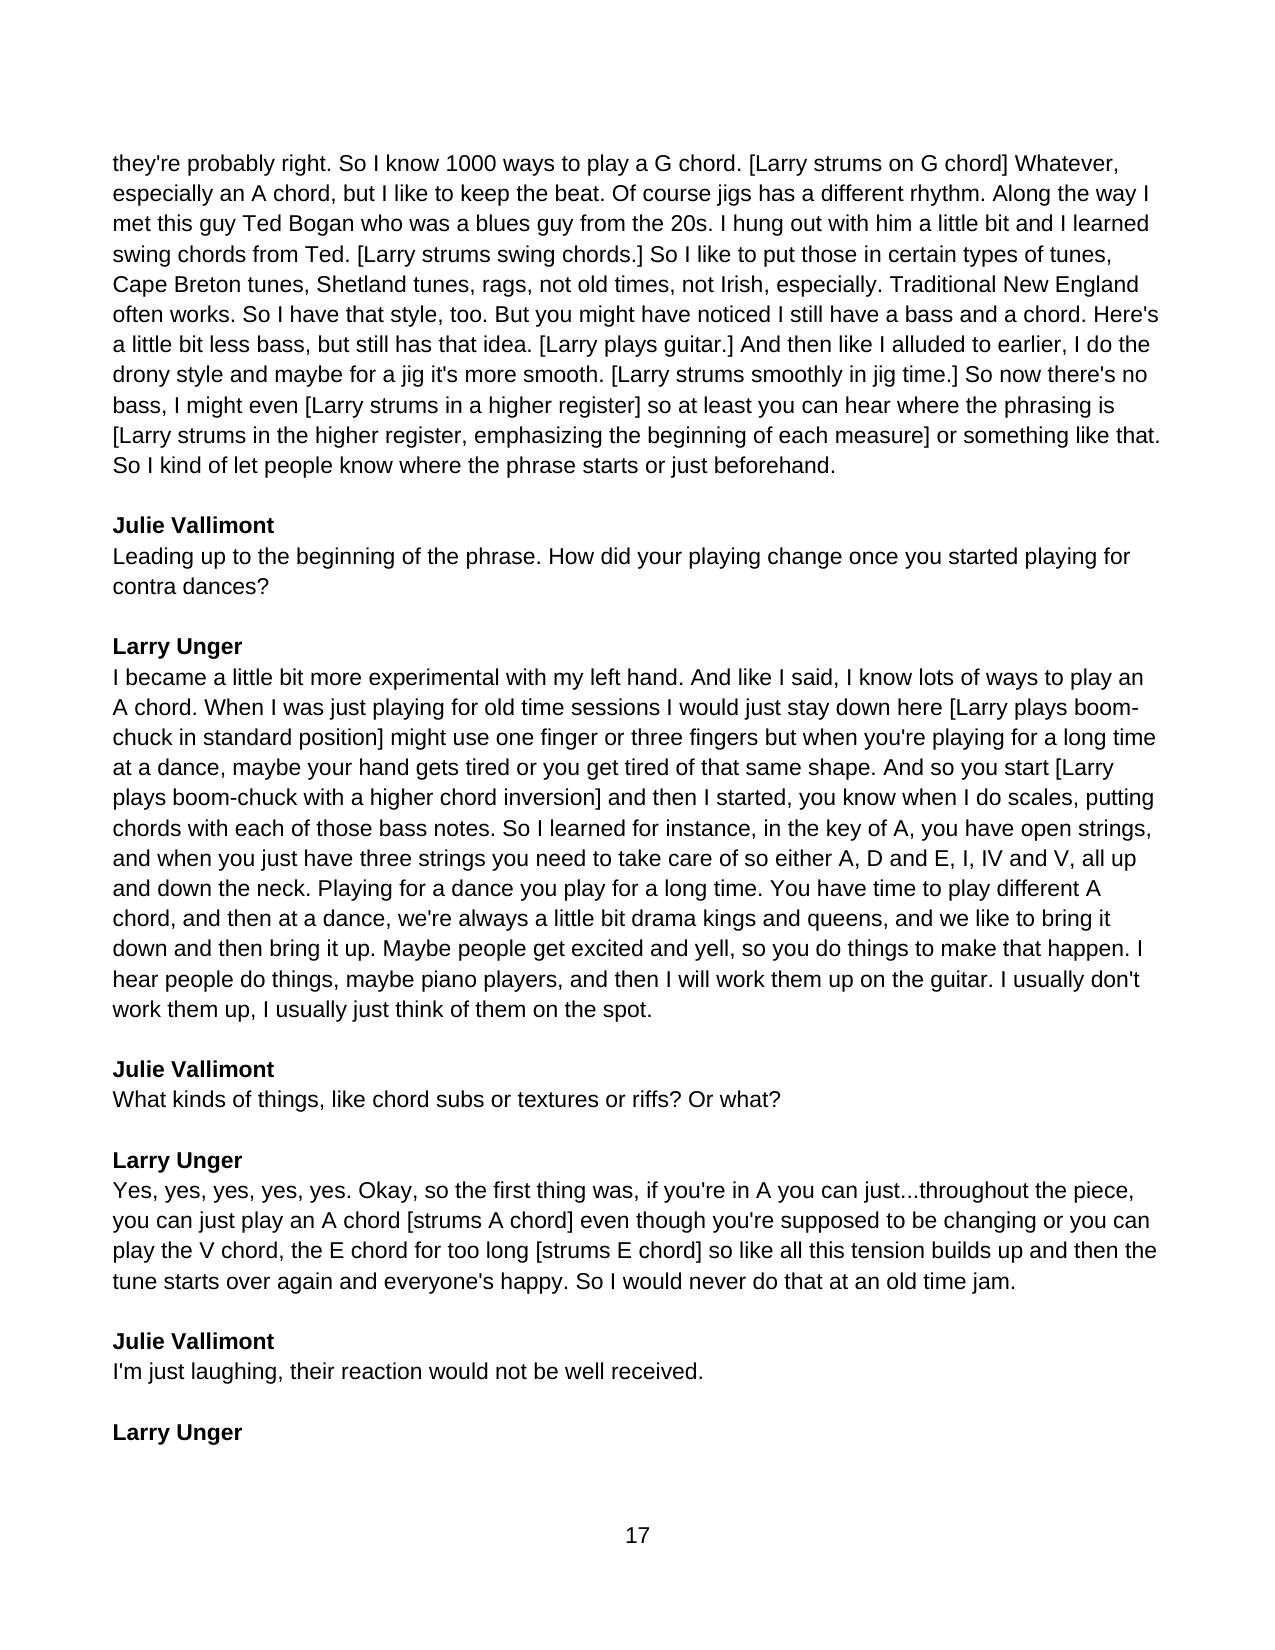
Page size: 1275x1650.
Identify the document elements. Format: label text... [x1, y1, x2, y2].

text Larry Unger [112, 1147, 1162, 1173]
text Leading up to the beginning of the phrase. How did your playing change once you started playing for contra dances? [112, 543, 1162, 599]
text I became a little bit more experimental with my left hand. And like I said, I know lots of ways to play an A chord. When I was just playing for old time sessions I would just stay down here [Larry plays boom-chuck in standard position] might use one finger or three fingers but when you're playing for a long time at a dance, maybe your hand gets tired or you get tired of that same shape. And so you start [Larry plays boom-chuck with a higher chord inversion] and then I started, you know when I do scales, putting chords with each of those bass notes. So I learned for instance, in the key of A, you have open strings, and when you just have three strings you need to take care of so either A, D and E, I, IV and V, all up and down the neck. Playing for a dance you play for a long time. You have time to play different A chord, and then at a dance, we're always a little bit drama kings and queens, and we like to bring it down and then bring it up. Maybe people get excited and yell, so you do things to make that happen. I hear people do things, maybe piano players, and then I will work them up on the guitar. I usually don't work them up, I usually just think of them on the spot. [112, 663, 1162, 1022]
text Yes, yes, yes, yes, yes. Okay, so the first thing was, if you're in A you can just...throughout the piece, you can just play an A chord [strums A chord] even though you're supposed to be changing or you can play the V chord, the E chord for too long [strums E chord] so like all this tension builds up and then the tune starts over again and everyone's happy. So I would never do that at an old time jam. [112, 1177, 1162, 1294]
text Larry Unger [112, 1419, 1162, 1445]
text Julie Vallimont [112, 1328, 1162, 1354]
text What kinds of things, like chord subs or textures or riffs? Or what? [112, 1086, 1162, 1113]
text Julie Vallimont [112, 1056, 1162, 1083]
text I'm just laughing, their reaction would not be well received. [112, 1358, 1162, 1385]
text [112, 150, 1162, 478]
text Larry Unger [112, 633, 1162, 660]
text Julie Vallimont [112, 512, 1162, 539]
